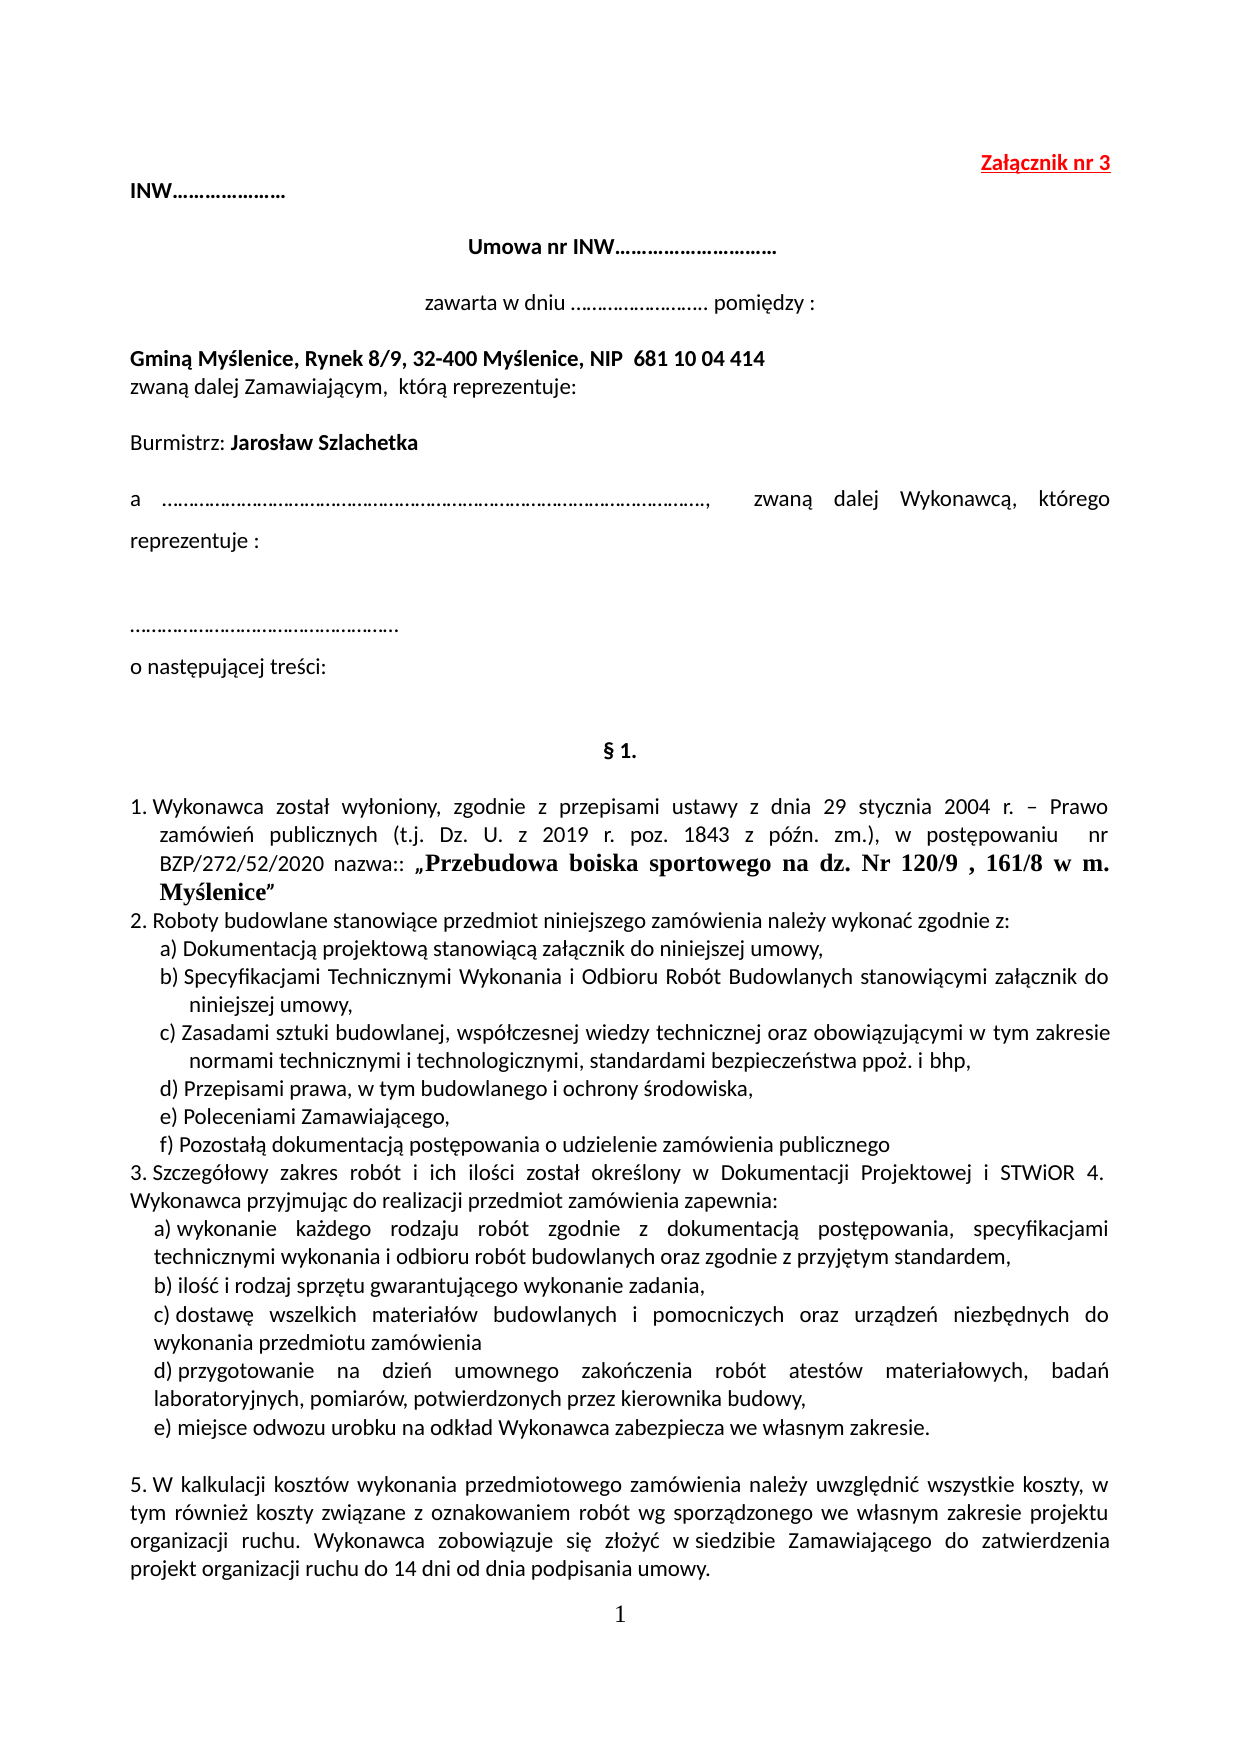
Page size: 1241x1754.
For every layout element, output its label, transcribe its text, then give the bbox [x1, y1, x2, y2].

text b) ilość i rodzaj sprzętu gwarantującego wykonanie zadania, [153, 1271, 1110, 1299]
text e) Poleceniami Zamawiającego, [159, 1102, 1110, 1130]
text Umowa nr INW………………………… [130, 232, 1110, 260]
text Załącznik nr 3 [130, 148, 1110, 176]
text o następującej treści: [130, 652, 1110, 680]
text a) Dokumentacją projektową stanowiącą załącznik do niniejszej umowy, [159, 934, 1110, 962]
text Gminą Myślenice, Rynek 8/9, 32-400 Myślenice, NIP 681 10 04 414 [130, 344, 1110, 372]
text c) dostawę wszelkich materiałów budowlanych i pomocniczych oraz urządzeń niezbędnych do wykonania przedmiotu zamówienia [153, 1300, 1110, 1356]
text d) przygotowanie na dzień umownego zakończenia robót atestów materiałowych, badań laboratoryjnych, pomiarów, potwierdzonych przez kierownika budowy, [153, 1356, 1110, 1412]
text a) wykonanie każdego rodzaju robót zgodnie z dokumentacją postępowania, specyfikacjami technicznymi wykonania i odbioru robót budowlanych oraz zgodnie z przyjętym standardem, [153, 1214, 1110, 1270]
text INW………………… [130, 176, 1110, 204]
text f) Pozostałą dokumentacją postępowania o udzielenie zamówienia publicznego [159, 1130, 1110, 1158]
text 5. W kalkulacji kosztów wykonania przedmiotowego zamówienia należy uwzględnić wszystkie koszty, w tym również koszty związane z oznakowaniem robót wg sporządzonego we własnym zakresie projektu organizacji ruchu. Wykonawca zobowiązuje się złożyć w siedzibie Zamawiającego do zatwierdzenia projekt organizacji ruchu do 14 dni od dnia podpisania umowy. [130, 1470, 1110, 1582]
text e) miejsce odwozu urobku na odkład Wykonawca zabezpiecza we własnym zakresie. [153, 1413, 1110, 1441]
text zawarta w dniu …………………….. pomiędzy : [130, 288, 1110, 316]
text …………………………………………… [130, 610, 1110, 638]
text 1. Wykonawca został wyłoniony, zgodnie z przepisami ustawy z dnia 29 stycznia 2004 r. – Prawo zamówień publicznych (t.j. Dz. U. z 2019 r. poz. 1843 z późn. zm.), w postępowaniu nr BZP/272/52/2020 nazwa:: „Przebudowa boiska sportowego na dz. Nr 120/9 , 161/8 w m. Myślenice” [130, 792, 1110, 906]
text 2. Roboty budowlane stanowiące przedmiot niniejszego zamówienia należy wykonać zgodnie z: [130, 906, 1110, 934]
text zwaną dalej Zamawiającym, którą reprezentuje: [130, 372, 1110, 400]
subtitle Burmistrz: Jarosław Szlachetka [130, 428, 1110, 456]
text b) Specyfikacjami Technicznymi Wykonania i Odbioru Robót Budowlanych stanowiącymi załącznik do niniejszej umowy, [159, 962, 1110, 1018]
text 3. Szczegółowy zakres robót i ich ilości został określony w Dokumentacji Projektowej i STWiOR 4. Wykonawca przyjmując do realizacji przedmiot zamówienia zapewnia: [130, 1158, 1110, 1214]
text § 1. [130, 736, 1110, 764]
text a …………………………………………………………………………………………., zwaną dalej Wykonawcą, którego reprezentuje : [130, 484, 1110, 554]
text c) Zasadami sztuki budowlanej, współczesnej wiedzy technicznej oraz obowiązującymi w tym zakresie normami technicznymi i technologicznymi, standardami bezpieczeństwa ppoż. i bhp, [159, 1018, 1110, 1074]
text d) Przepisami prawa, w tym budowlanego i ochrony środowiska, [159, 1074, 1110, 1102]
